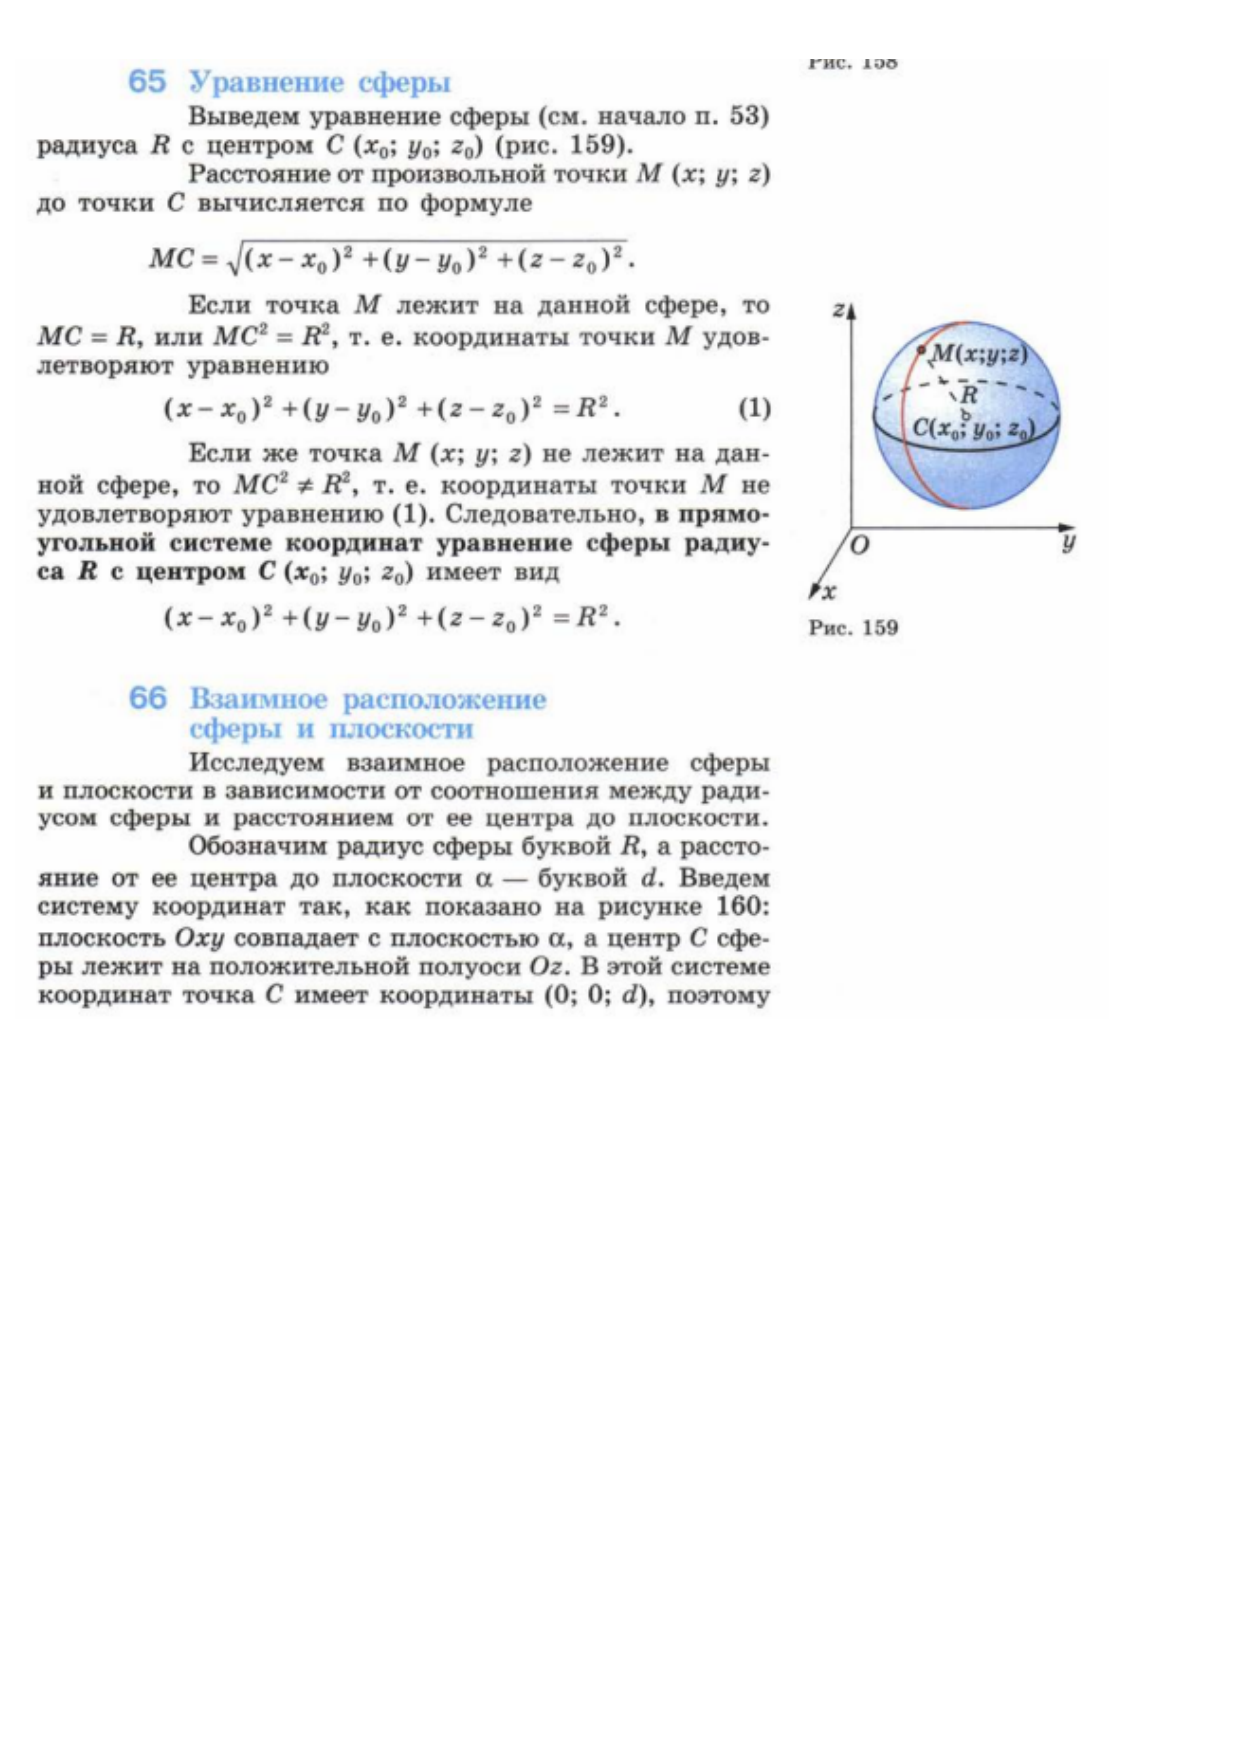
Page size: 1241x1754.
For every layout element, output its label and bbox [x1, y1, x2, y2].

picture [14, 59, 1110, 1019]
